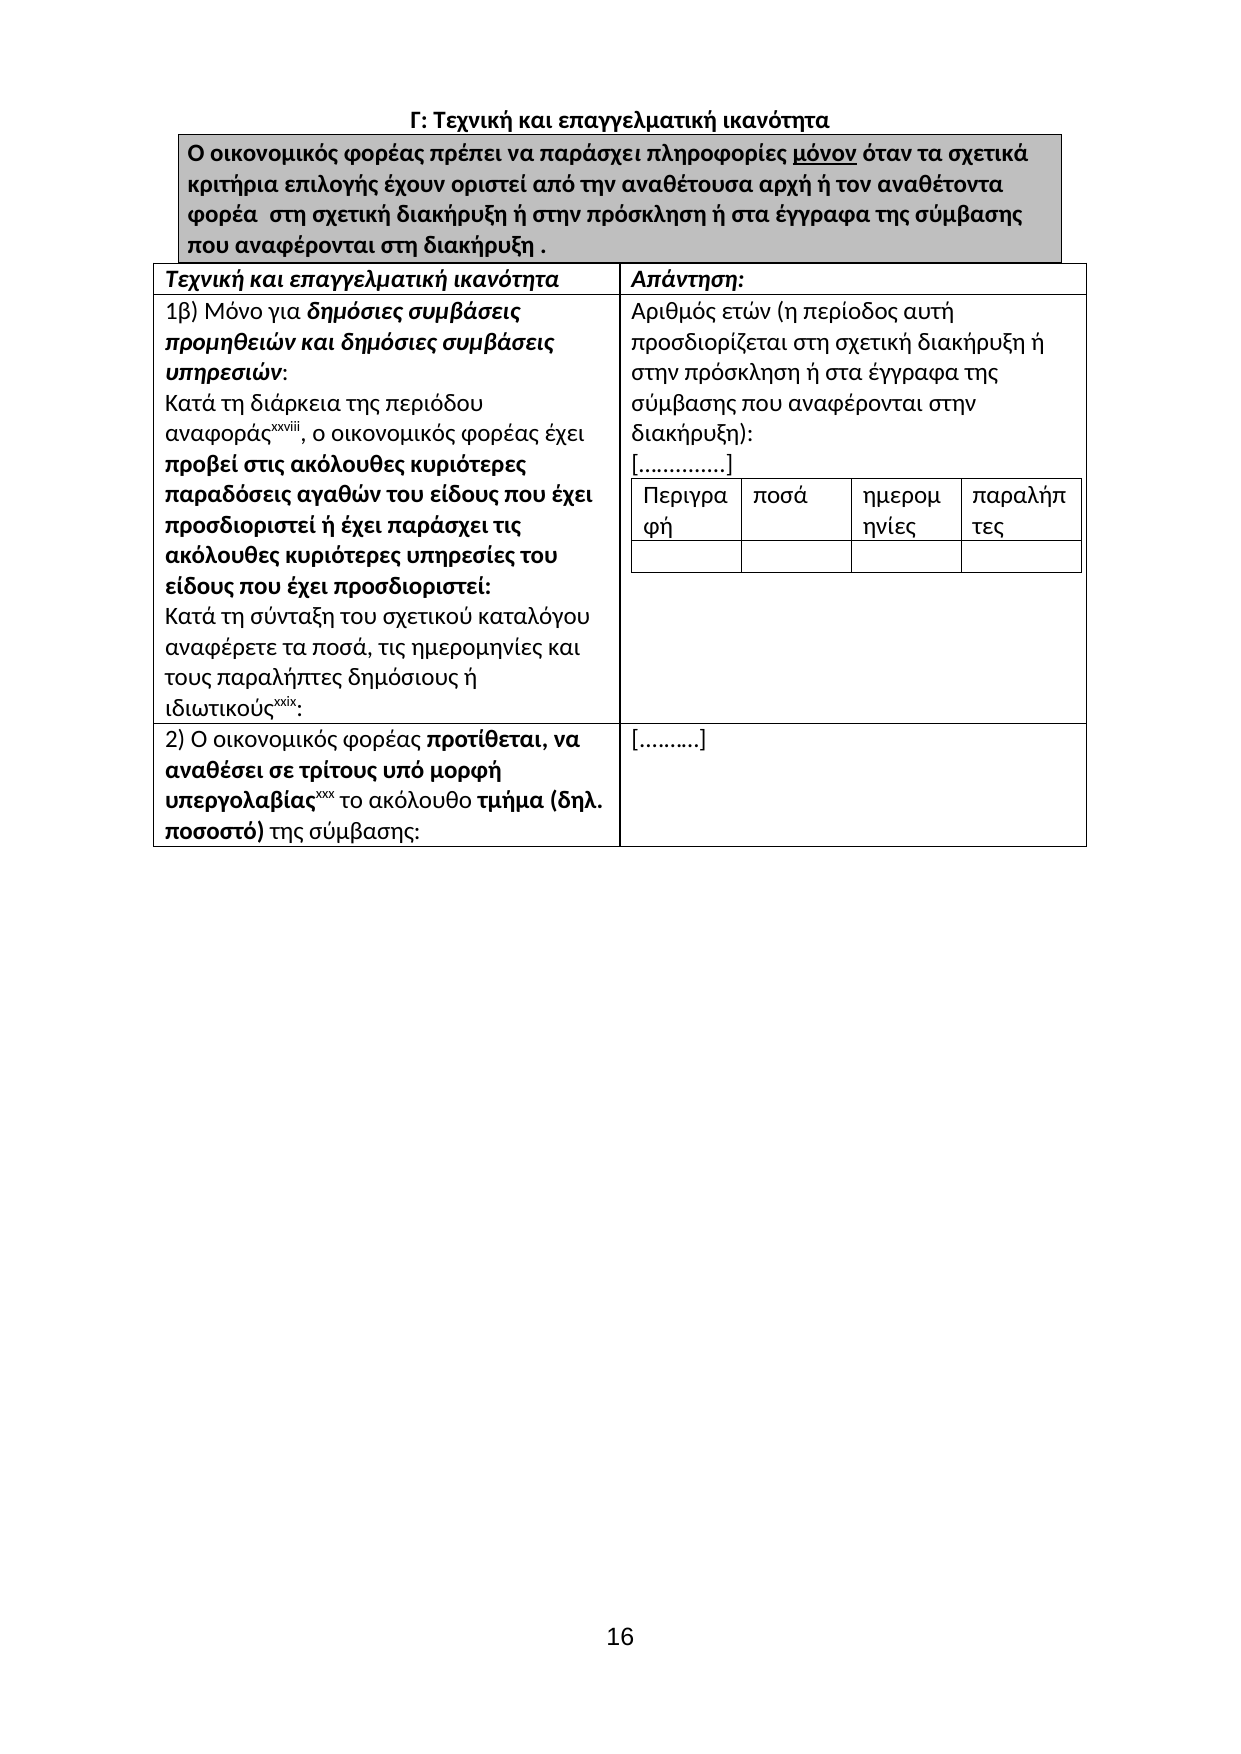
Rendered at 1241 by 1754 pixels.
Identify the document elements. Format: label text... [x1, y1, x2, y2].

table_cell Αριθμός ετών (η περίοδος αυτή προσδιορίζεται στη σχετική διακήρυξη ή στην πρόσκληση ή στα έγγραφα της σύμβασης που αναφέρονται στην διακήρυξη): […...........] [621, 295, 1086, 722]
table_cell 2) Ο οικονομικός φορέας προτίθεται, να αναθέσει σε τρίτους υπό μορφή υπεργολαβίας το ακόλουθο τμήμα (δηλ. ποσοστό) της σύμβασης: [154, 724, 619, 846]
text Ο οικονομικός φορέας πρέπει να παράσχει πληροφορίες μόνον όταν τα σχετικά κριτήρια επιλογής έχουν οριστεί από την αναθέτουσα αρχή ή τον αναθέτοντα φορέα στη σχετική διακήρυξη ή στην πρόσκληση ή στα έγγραφα της σύμβασης που αναφέρονται στη διακήρυξη . [179, 135, 1061, 262]
table_header Τεχνική και επαγγελματική ικανότητα [154, 264, 619, 294]
table_cell 1β) Μόνο για δημόσιες συμβάσεις προμηθειών και δημόσιες συμβάσεις υπηρεσιών: Κατά τη διάρκεια της περιόδου αναφοράς, ο οικονομικός φορέας έχει προβεί στις ακόλουθες κυριότερες παραδόσεις αγαθών του είδους που έχει προσδιοριστεί ή έχει παράσχει τις ακόλουθες κυριότερες υπηρεσίες του είδους που έχει προσδιοριστεί: Κατά τη σύνταξη του σχετικού καταλόγου αναφέρετε τα ποσά, τις ημερομηνίες και τους παραλήπτες δημόσιους ή ιδιωτικούς: [154, 295, 619, 722]
table_header Απάντηση: [621, 264, 1086, 294]
table_cell [....……] [621, 724, 1086, 846]
text Γ: Τεχνική και επαγγελματική ικανότητα [187, 104, 1053, 134]
